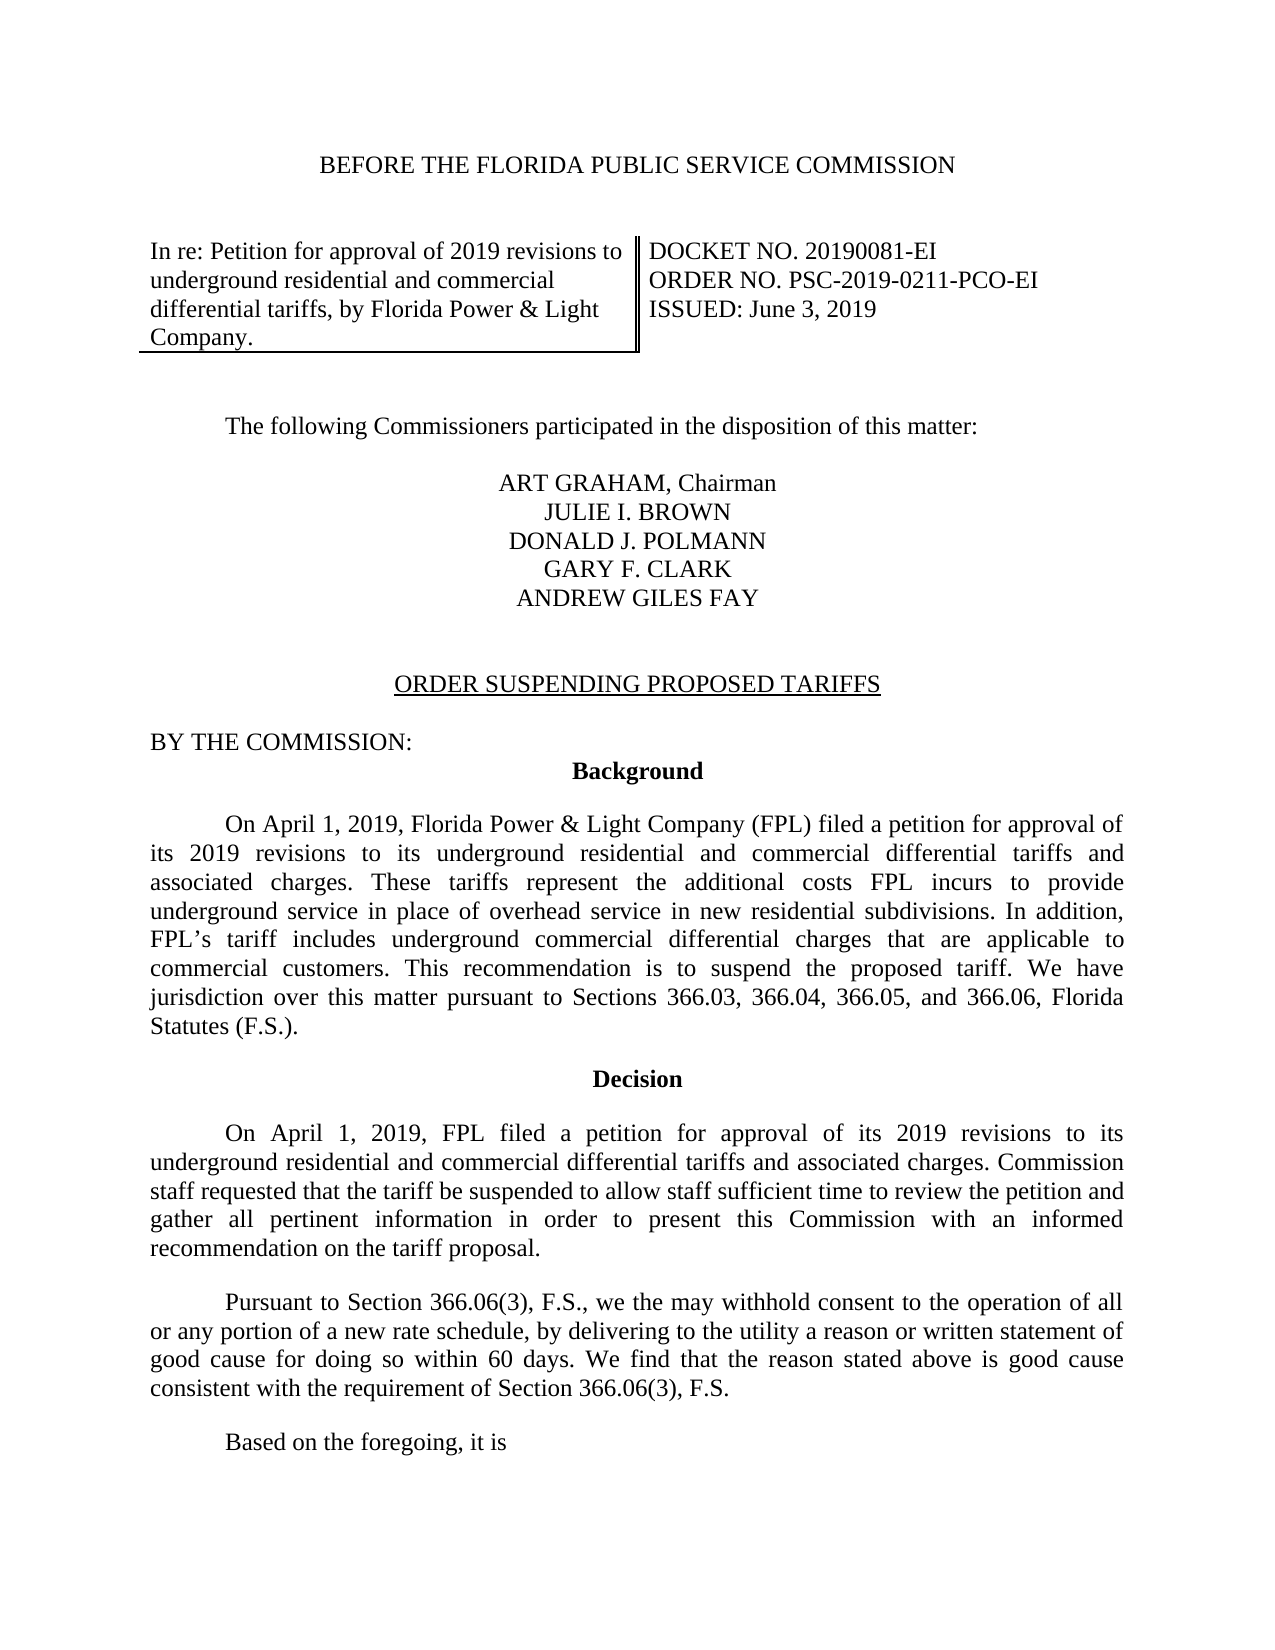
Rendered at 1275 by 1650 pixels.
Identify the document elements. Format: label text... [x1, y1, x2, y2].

text The following Commissioners participated in the disposition of this matter: [150, 411, 1125, 439]
text ORDER SUSPENDING PROPOSED TARIFFS [150, 669, 1125, 698]
text Decision [150, 1064, 1125, 1093]
table_header In re: Petition for approval of 2019 revisions to underground residential and commercial differential tariffs, by Florida Power & Light Company. [139, 236, 635, 351]
subtitle BEFORE THE FLORIDA PUBLIC SERVICE COMMISSION [150, 150, 1125, 179]
text JULIE I. BROWN [150, 497, 1125, 526]
text On April 1, 2019, FPL filed a petition for approval of its 2019 revisions to its underground residential and commercial differential tariffs and associated charges. Commission staff requested that the tariff be suspended to allow staff sufficient time to review the petition and gather all pertinent information in order to present this Commission with an informed recommendation on the tariff proposal. [150, 1118, 1125, 1262]
text GARY F. CLARK [150, 554, 1125, 583]
text On April 1, 2019, Florida Power & Light Company (FPL) filed a petition for approval of its 2019 revisions to its underground residential and commercial differential tariffs and associated charges. These tariffs represent the additional costs FPL incurs to provide underground service in place of overhead service in new residential subdivisions. In addition, FPL’s tariff includes underground commercial differential charges that are applicable to commercial customers. This recommendation is to suspend the proposed tariff. We have jurisdiction over this matter pursuant to Sections 366.03, 366.04, 366.05, and 366.06, Florida Statutes (F.S.). [150, 809, 1125, 1039]
text DONALD J. POLMANN [150, 526, 1125, 554]
text ART GRAHAM, Chairman [150, 468, 1125, 497]
text Background [150, 756, 1125, 784]
text Based on the foregoing, it is [150, 1427, 1125, 1456]
table_header DOCKET NO. 20190081-EI ORDER NO. PSC-2019-0211-PCO-EI ISSUED: June 3, 2019 [640, 236, 1136, 351]
text Pursuant to Section 366.06(3), F.S., we the may withhold consent to the operation of all or any portion of a new rate schedule, by delivering to the utility a reason or written statement of good cause for doing so within 60 days. We find that the reason stated above is good cause consistent with the requirement of Section 366.06(3), F.S. [150, 1287, 1125, 1402]
text ANDREW GILES FAY [150, 583, 1125, 612]
text BY THE COMMISSION: [150, 727, 1125, 756]
